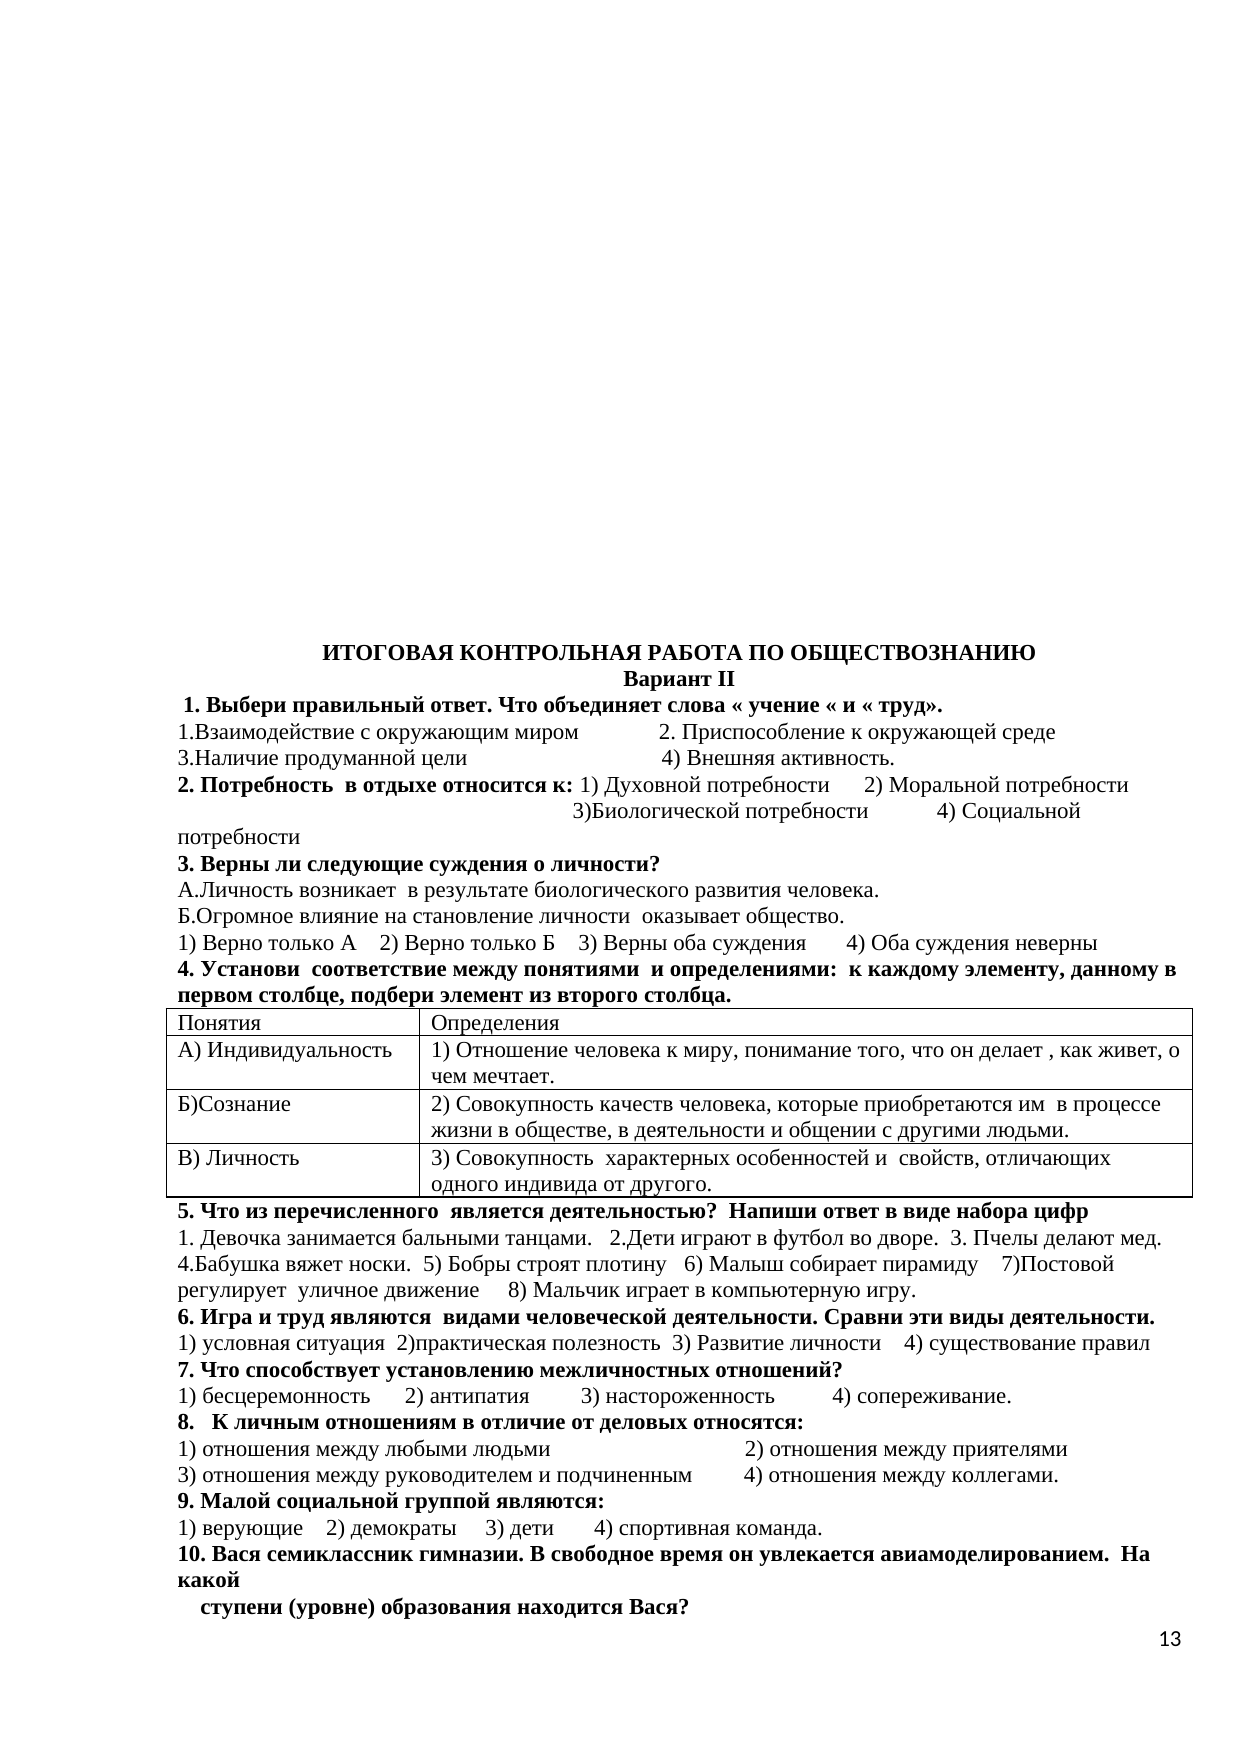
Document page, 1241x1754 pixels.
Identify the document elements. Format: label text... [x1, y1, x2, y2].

text 9. Малой социальной группой являются: [177, 1487, 1181, 1514]
text 3.Наличие продуманной цели 4) Внешняя активность. [177, 744, 1181, 771]
text ИТОГОВАЯ КОНТРОЛЬНАЯ РАБОТА ПО ОБЩЕСТВОЗНАНИЮ [177, 639, 1181, 665]
text 1. Выбери правильный ответ. Что объединяет слова « учение « и « труд». [177, 692, 1181, 718]
table_cell В) Личность [167, 1144, 419, 1196]
table_cell Б)Сознание [167, 1090, 419, 1143]
table_header Определения [420, 1009, 1192, 1035]
text 10. Вася семиклассник гимназии. В свободное время он увлекается авиамоделированием. На какой [177, 1540, 1181, 1593]
table_cell 1) Отношение человека к миру, понимание того, что он делает , как живет, о чем мечтает. [420, 1036, 1192, 1089]
text 1) Верно только А 2) Верно только Б 3) Верны оба суждения 4) Оба суждения неверны [177, 929, 1181, 955]
text 3) отношения между руководителем и подчиненным 4) отношения между коллегами. [177, 1461, 1181, 1487]
text 6. Игра и труд являются видами человеческой деятельности. Сравни эти виды деятельности. [177, 1303, 1181, 1329]
text 5. Что из перечисленного является деятельностью? Напиши ответ в виде набора цифр [177, 1198, 1181, 1224]
table_cell 2) Совокупность качеств человека, которые приобретаются им в процессе жизни в обществе, в деятельности и общении с другими людьми. [420, 1090, 1192, 1143]
text 1) условная ситуация 2)практическая полезность 3) Развитие личности 4) существование правил [177, 1329, 1181, 1356]
text 1. Девочка занимается бальными танцами. 2.Дети играют в футбол во дворе. 3. Пчелы делают мед. 4.Бабушка вяжет носки. 5) Бобры строят плотину 6) Малыш собирает пирамиду 7)Постовой регулирует уличное движение 8) Мальчик играет в компьютерную игру. [177, 1224, 1181, 1303]
text 1.Взаимодействие с окружающим миром 2. Приспособление к окружающей среде [177, 718, 1181, 744]
text Б.Огромное влияние на становление личности оказывает общество. [177, 902, 1181, 929]
text А.Личность возникает в результате биологического развития человека. [177, 876, 1181, 902]
text 1) бесцеремонность 2) антипатия 3) настороженность 4) сопереживание. [177, 1382, 1181, 1408]
text 2. Потребность в отдыхе относится к: 1) Духовной потребности 2) Моральной потребности [177, 771, 1181, 797]
text 3. Верны ли следующие суждения о личности? [177, 850, 1181, 876]
table_cell А) Индивидуальность [167, 1036, 419, 1089]
text Вариант II [177, 665, 1181, 692]
text 1) отношения между любыми людьми 2) отношения между приятелями [177, 1435, 1181, 1461]
text ступени (уровне) образования находится Вася? [177, 1593, 1181, 1619]
text 4. Установи соответствие между понятиями и определениями: к каждому элементу, данному в первом столбце, подбери элемент из второго столбца. [177, 955, 1181, 1008]
text 8. К личным отношениям в отличие от деловых относятся: [177, 1408, 1181, 1435]
table_cell 3) Совокупность характерных особенностей и свойств, отличающих одного индивида от другого. [420, 1144, 1192, 1196]
text 1) верующие 2) демократы 3) дети 4) спортивная команда. [177, 1514, 1181, 1540]
text 3)Биологической потребности 4) Социальной потребности [177, 797, 1181, 850]
text 7. Что способствует установлению межличностных отношений? [177, 1356, 1181, 1382]
table_header Понятия [167, 1009, 419, 1035]
